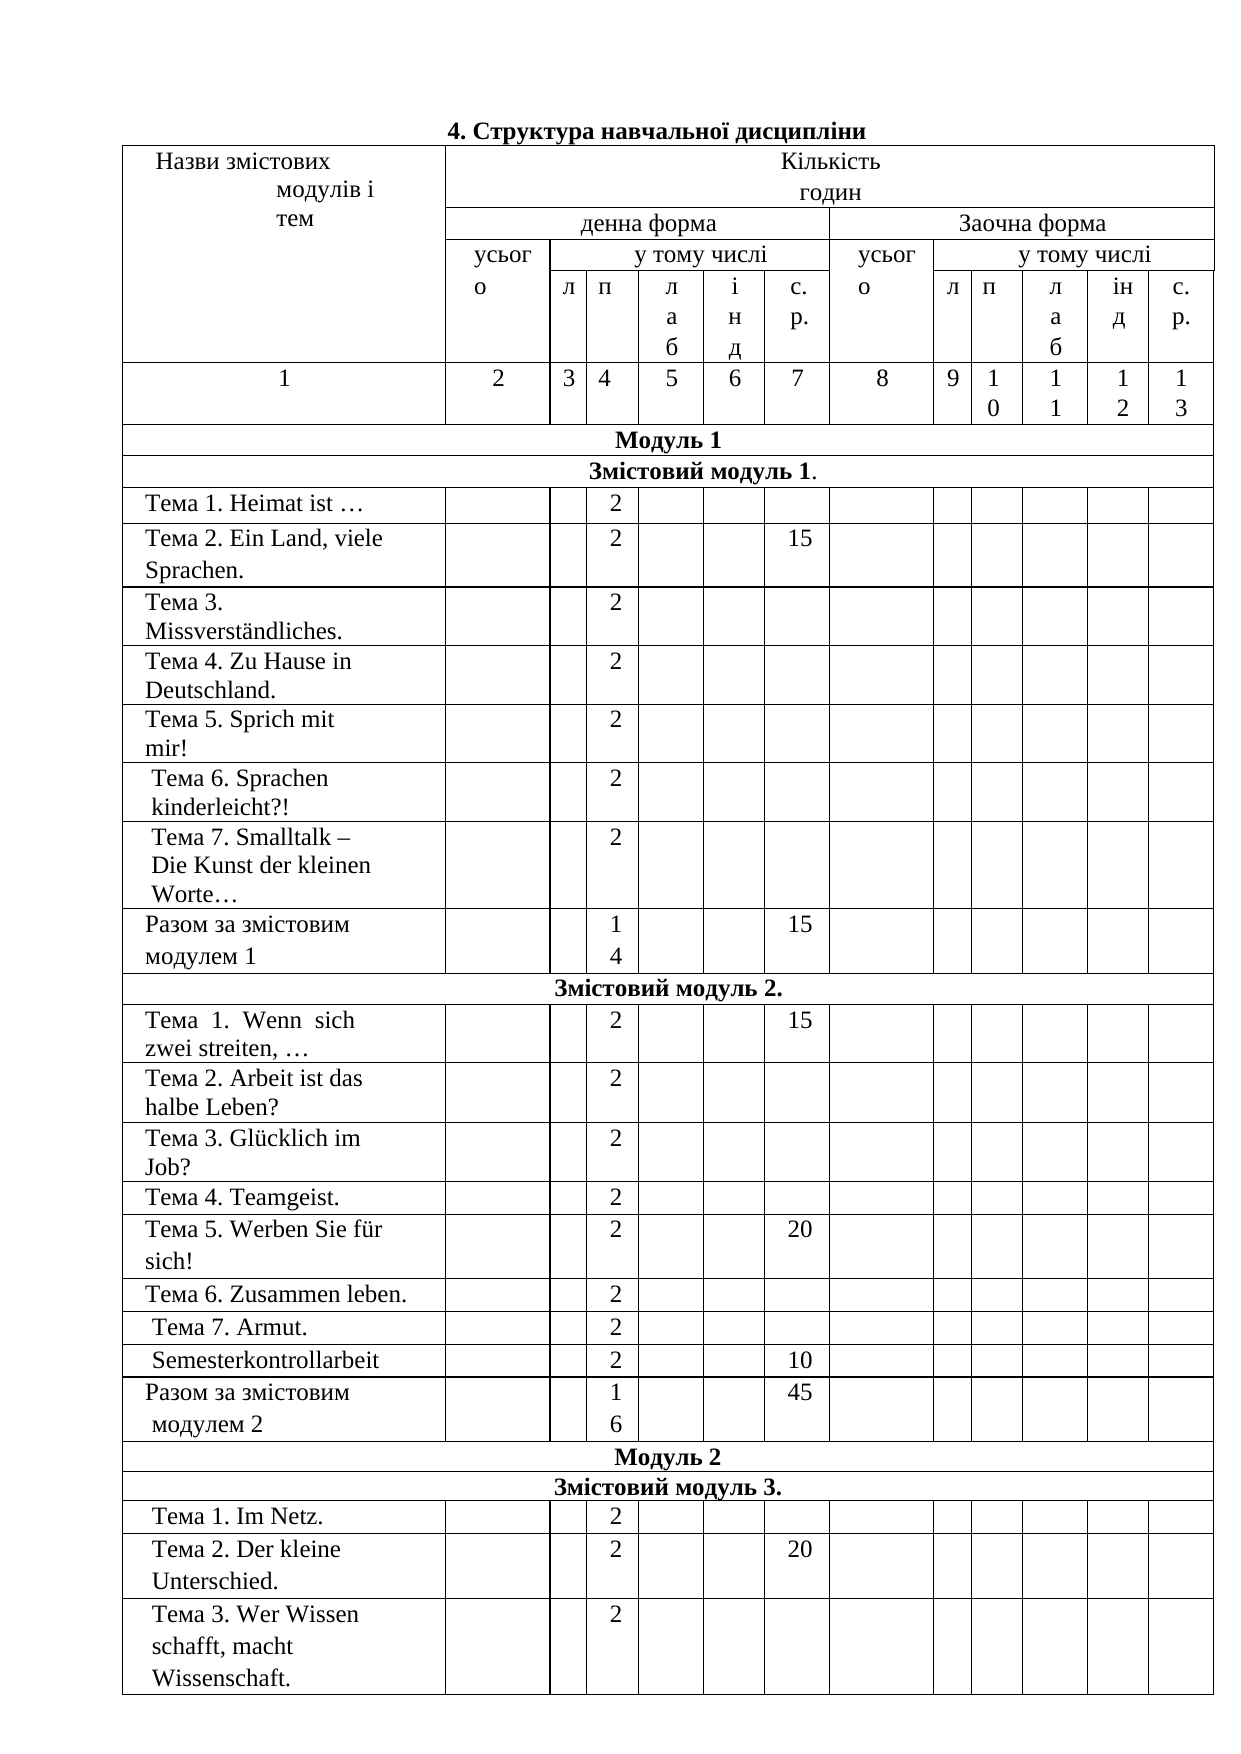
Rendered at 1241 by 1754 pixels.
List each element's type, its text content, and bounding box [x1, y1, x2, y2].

table_cell [1023, 588, 1087, 645]
table_cell Тема 1. Heimat ist … [123, 488, 445, 522]
table_cell 45 [765, 1378, 829, 1441]
table_cell [765, 705, 829, 762]
table_cell [446, 1215, 549, 1278]
table_cell [972, 1378, 1022, 1441]
table_cell [704, 1378, 764, 1441]
table_cell [446, 1182, 549, 1213]
table_cell [830, 1279, 933, 1311]
table_cell 20 [765, 1215, 829, 1278]
table_cell [446, 909, 549, 972]
table_cell [704, 1345, 764, 1376]
table_cell 9 [934, 363, 971, 424]
table_cell [830, 524, 933, 586]
table_cell [972, 1063, 1022, 1122]
table_cell [972, 646, 1022, 703]
table_cell [704, 1215, 764, 1278]
table_cell [1088, 909, 1148, 972]
table_cell [934, 705, 971, 762]
table_cell л [934, 271, 971, 362]
table_cell [830, 1501, 933, 1533]
table_cell [551, 646, 586, 703]
table_cell [1149, 1378, 1213, 1441]
table_cell [704, 705, 764, 762]
table_cell [934, 1215, 971, 1278]
table_cell [446, 1599, 549, 1694]
table_cell у тому числі [551, 240, 829, 270]
table_cell [1088, 1123, 1148, 1181]
table_cell [704, 588, 764, 645]
table_cell [704, 1123, 764, 1181]
table_cell [551, 488, 586, 522]
table_cell [446, 1534, 549, 1598]
table_cell [551, 524, 586, 586]
table_cell 4 [587, 363, 638, 424]
table_cell [972, 1182, 1022, 1213]
table_cell [934, 1378, 971, 1441]
table_cell [551, 1123, 586, 1181]
table_cell [1023, 1005, 1087, 1062]
table_cell с.р. [765, 271, 829, 362]
table_cell [1023, 763, 1087, 821]
table_cell Тема 7. Smalltalk – Die Kunst der kleinen Worte… [123, 822, 445, 908]
table_cell [446, 1005, 549, 1062]
table_cell лаб [639, 271, 703, 362]
table_cell [1023, 1215, 1087, 1278]
table_cell 16 [587, 1378, 638, 1441]
table_cell [639, 705, 703, 762]
table_cell [765, 1182, 829, 1213]
table_cell Модуль 2 [123, 1442, 1213, 1471]
table_cell 2 [587, 1599, 638, 1694]
table_cell [972, 705, 1022, 762]
table_cell [1088, 705, 1148, 762]
table_cell [972, 909, 1022, 972]
table_cell [551, 1182, 586, 1213]
table_cell [972, 588, 1022, 645]
table_cell 2 [446, 363, 549, 424]
table_cell 2 [587, 1534, 638, 1598]
table_cell [1088, 1345, 1148, 1376]
table_cell [765, 822, 829, 908]
table_cell 15 [765, 1005, 829, 1062]
table_cell 5 [639, 363, 703, 424]
table_cell [972, 1005, 1022, 1062]
table_cell [1088, 1534, 1148, 1598]
table_cell [1023, 1345, 1087, 1376]
table_cell [934, 1279, 971, 1311]
table_cell [972, 1534, 1022, 1598]
table_cell [1149, 705, 1213, 762]
table_cell [1023, 646, 1087, 703]
table_cell [1088, 822, 1148, 908]
table_cell у тому числі [934, 240, 1214, 270]
table_cell [1023, 524, 1087, 586]
table_cell 2 [587, 524, 638, 586]
table_cell 2 [587, 488, 638, 522]
table_cell [830, 588, 933, 645]
table_cell [446, 763, 549, 821]
table_cell 6 [704, 363, 764, 424]
table_cell [446, 1063, 549, 1122]
table_cell [704, 646, 764, 703]
table_cell [446, 488, 549, 522]
table_cell [934, 488, 971, 522]
table_cell [934, 1599, 971, 1694]
table_cell Тема 4. Teamgeist. [123, 1182, 445, 1213]
table_cell [830, 1312, 933, 1344]
table_cell 2 [587, 1005, 638, 1062]
table_header Кількість годин [446, 146, 1214, 207]
table_cell Тема 2. Ein Land, viele Sprachen. [123, 524, 445, 586]
table_cell [830, 705, 933, 762]
table_cell [1149, 1534, 1213, 1598]
table_cell 2 [587, 1345, 638, 1376]
table_cell [830, 1182, 933, 1213]
table_cell [551, 1599, 586, 1694]
table_cell [446, 822, 549, 908]
table_cell [830, 1005, 933, 1062]
table_cell [446, 705, 549, 762]
table_cell [830, 1345, 933, 1376]
table_cell [551, 1005, 586, 1062]
table_cell [551, 1501, 586, 1533]
table_cell Модуль 1 [123, 425, 1213, 455]
table_cell Тема 7. Armut. [123, 1312, 445, 1344]
table_cell [934, 1005, 971, 1062]
table_cell [1023, 822, 1087, 908]
table_cell [1149, 822, 1213, 908]
table_cell [934, 1312, 971, 1344]
table_cell [934, 909, 971, 972]
table_cell Змістовий модуль 2. [123, 974, 1213, 1004]
table_cell 8 [830, 363, 933, 424]
table_cell Тема 6. Sprachen kinderleicht?! [123, 763, 445, 821]
table_cell усього [446, 240, 549, 362]
table_cell [551, 1279, 586, 1311]
table_cell 2 [587, 1501, 638, 1533]
table_cell 2 [587, 1215, 638, 1278]
table_cell п [587, 271, 638, 362]
table_cell [639, 1182, 703, 1213]
table_cell [1023, 1534, 1087, 1598]
table_cell [446, 646, 549, 703]
table_cell [934, 1501, 971, 1533]
table_cell [765, 1312, 829, 1344]
table_cell [1149, 1599, 1213, 1694]
table_cell [1088, 1063, 1148, 1122]
table_cell [551, 705, 586, 762]
table_cell [934, 1345, 971, 1376]
table_cell 2 [587, 1182, 638, 1213]
table_cell 2 [587, 1312, 638, 1344]
table_cell [972, 524, 1022, 586]
table_cell [551, 588, 586, 645]
table_cell [1149, 1345, 1213, 1376]
table_cell 2 [587, 1123, 638, 1181]
table_cell Тема 5. Sprich mit mir! [123, 705, 445, 762]
table_cell [972, 1501, 1022, 1533]
table_cell Semesterkontrollarbeit [123, 1345, 445, 1376]
table_cell [704, 822, 764, 908]
table_cell [1149, 646, 1213, 703]
table_cell [704, 524, 764, 586]
table_cell [972, 763, 1022, 821]
table_cell [704, 1534, 764, 1598]
table_cell [830, 1599, 933, 1694]
table_cell інд [1088, 271, 1148, 362]
table_cell [765, 588, 829, 645]
table_cell [1088, 488, 1148, 522]
table_cell Тема 2. Arbeit ist das halbe Leben? [123, 1063, 445, 1122]
table_cell [551, 1378, 586, 1441]
table_cell Тема 6. Zusammen leben. [123, 1279, 445, 1311]
table_cell 2 [587, 763, 638, 821]
table_cell Тема 2. Der kleine Unterschied. [123, 1534, 445, 1598]
table_cell 2 [587, 646, 638, 703]
table_cell [704, 763, 764, 821]
table_cell [551, 909, 586, 972]
table_cell [639, 763, 703, 821]
table_cell [830, 488, 933, 522]
table_cell [704, 1599, 764, 1694]
table_cell 10 [972, 363, 1022, 424]
table_cell [639, 822, 703, 908]
table_cell [704, 1501, 764, 1533]
table_cell 7 [765, 363, 829, 424]
table_cell [934, 524, 971, 586]
table_cell усього [830, 240, 933, 362]
table_cell денна форма [446, 208, 829, 238]
table_cell [1149, 763, 1213, 821]
table_header Назви змістових модулів і тем [123, 146, 445, 362]
table_cell Тема 1. Im Netz. [123, 1501, 445, 1533]
table_cell [830, 909, 933, 972]
table_cell [972, 1312, 1022, 1344]
table_cell Тема 3. Wer Wissen schafft, macht Wissenschaft. [123, 1599, 445, 1694]
table_cell [765, 1599, 829, 1694]
table_cell [1088, 1599, 1148, 1694]
table_cell [639, 909, 703, 972]
table_cell [1023, 1599, 1087, 1694]
table_cell [639, 1378, 703, 1441]
table_cell Тема 3. Missverständliches. [123, 588, 445, 645]
table_cell [934, 1063, 971, 1122]
table_cell [551, 763, 586, 821]
table_cell [972, 1215, 1022, 1278]
table_cell [446, 1378, 549, 1441]
table_cell [1023, 1378, 1087, 1441]
table_cell 2 [587, 705, 638, 762]
table_cell [1023, 488, 1087, 522]
table_cell [639, 1279, 703, 1311]
table_cell [1149, 588, 1213, 645]
table_cell [1023, 1123, 1087, 1181]
table_cell [704, 1063, 764, 1122]
table_cell [1023, 1182, 1087, 1213]
table_cell [446, 524, 549, 586]
table_cell [551, 1215, 586, 1278]
table_cell [639, 1534, 703, 1598]
table_cell [830, 1063, 933, 1122]
table_cell [934, 763, 971, 821]
table_cell [551, 822, 586, 908]
table_cell Тема 5. Werben Sie für sich! [123, 1215, 445, 1278]
table_cell [1088, 1501, 1148, 1533]
table_cell Разом за змістовим модулем 1 [123, 909, 445, 972]
table_cell [765, 1123, 829, 1181]
table_cell 13 [1149, 363, 1213, 424]
table_cell [446, 1501, 549, 1533]
table_cell [704, 1182, 764, 1213]
table_cell [830, 1123, 933, 1181]
table_cell [972, 488, 1022, 522]
table_cell [1088, 1279, 1148, 1311]
table_cell [446, 1345, 549, 1376]
table_cell [1088, 646, 1148, 703]
table_cell [1149, 1215, 1213, 1278]
table_cell [704, 1312, 764, 1344]
table_cell [1023, 1279, 1087, 1311]
table_cell 20 [765, 1534, 829, 1598]
table_cell [1149, 524, 1213, 586]
table_cell [639, 488, 703, 522]
table_cell 12 [1088, 363, 1148, 424]
table_cell Тема 4. Zu Hause in Deutschland. [123, 646, 445, 703]
table_cell [704, 1005, 764, 1062]
table_cell Тема 1. Wenn sich zwei streiten, … [123, 1005, 445, 1062]
table_cell [704, 488, 764, 522]
table_cell [704, 1279, 764, 1311]
table_cell [934, 822, 971, 908]
table_cell [830, 1215, 933, 1278]
table_cell [446, 588, 549, 645]
table_cell [972, 1279, 1022, 1311]
table_cell інд [704, 271, 764, 362]
table_cell [639, 1312, 703, 1344]
table_cell [1149, 1182, 1213, 1213]
table_cell [639, 524, 703, 586]
table_cell [830, 763, 933, 821]
table_cell [704, 909, 764, 972]
table_cell Змістовий модуль 3. [123, 1472, 1213, 1500]
table_cell [551, 1534, 586, 1598]
table_cell [1088, 1215, 1148, 1278]
table_cell [639, 1599, 703, 1694]
table_cell [830, 1534, 933, 1598]
table_cell [1149, 1123, 1213, 1181]
table_cell 14 [587, 909, 638, 972]
table_cell 2 [587, 822, 638, 908]
table_cell [446, 1312, 549, 1344]
table_cell [1088, 763, 1148, 821]
table_cell [765, 1501, 829, 1533]
table_cell Змістовий модуль 1. [123, 456, 1213, 487]
table_cell [1023, 1312, 1087, 1344]
table_cell [1088, 1182, 1148, 1213]
table_cell 11 [1023, 363, 1087, 424]
table_cell [639, 646, 703, 703]
table_cell л [551, 271, 586, 362]
table_cell 3 [551, 363, 586, 424]
table_cell [765, 1279, 829, 1311]
table_cell [765, 488, 829, 522]
table_cell [1149, 1063, 1213, 1122]
table_cell 2 [587, 1063, 638, 1122]
table_cell [830, 646, 933, 703]
table_cell [1088, 1005, 1148, 1062]
table_cell [765, 763, 829, 821]
table_cell [1149, 488, 1213, 522]
table_cell 10 [765, 1345, 829, 1376]
table_cell [1023, 909, 1087, 972]
table_cell [1023, 1063, 1087, 1122]
table_cell [1088, 588, 1148, 645]
table_cell 2 [587, 588, 638, 645]
table_cell [765, 646, 829, 703]
table_cell [446, 1123, 549, 1181]
table_cell [830, 1378, 933, 1441]
table_cell [551, 1063, 586, 1122]
table_cell с.р. [1149, 271, 1213, 362]
table_cell [639, 1345, 703, 1376]
table_cell [1149, 1501, 1213, 1533]
table_cell [639, 588, 703, 645]
table_cell [972, 822, 1022, 908]
table_cell 2 [587, 1279, 638, 1311]
table_cell [639, 1501, 703, 1533]
table_cell [1088, 524, 1148, 586]
table_cell [446, 1279, 549, 1311]
table_cell [639, 1123, 703, 1181]
table_cell [1023, 1501, 1087, 1533]
table_cell [1149, 1005, 1213, 1062]
table_cell [639, 1215, 703, 1278]
table_cell [1149, 1279, 1213, 1311]
table_cell [1149, 909, 1213, 972]
table_cell Заочна форма [830, 208, 1214, 238]
table_cell 15 [765, 524, 829, 586]
table_cell п [972, 271, 1022, 362]
table_cell [639, 1005, 703, 1062]
table_cell [765, 1063, 829, 1122]
table_cell [972, 1599, 1022, 1694]
table_cell 15 [765, 909, 829, 972]
table_cell Разом за змістовим модулем 2 [123, 1378, 445, 1441]
table_cell [934, 1534, 971, 1598]
table_cell [972, 1345, 1022, 1376]
table_cell [934, 588, 971, 645]
subtitle Структура навчальної дисципліни [447, 116, 1236, 144]
table_cell 1 [123, 363, 445, 424]
table_cell [551, 1345, 586, 1376]
table_cell [1149, 1312, 1213, 1344]
table_cell [972, 1123, 1022, 1181]
table_cell [639, 1063, 703, 1122]
table_cell [934, 646, 971, 703]
table_cell [551, 1312, 586, 1344]
table_cell [830, 822, 933, 908]
table_cell лаб [1023, 271, 1087, 362]
table_cell [1023, 705, 1087, 762]
table_cell [934, 1182, 971, 1213]
table_cell [934, 1123, 971, 1181]
table_cell [1088, 1312, 1148, 1344]
table_cell [1088, 1378, 1148, 1441]
table_cell Тема 3. Glücklich im Job? [123, 1123, 445, 1181]
